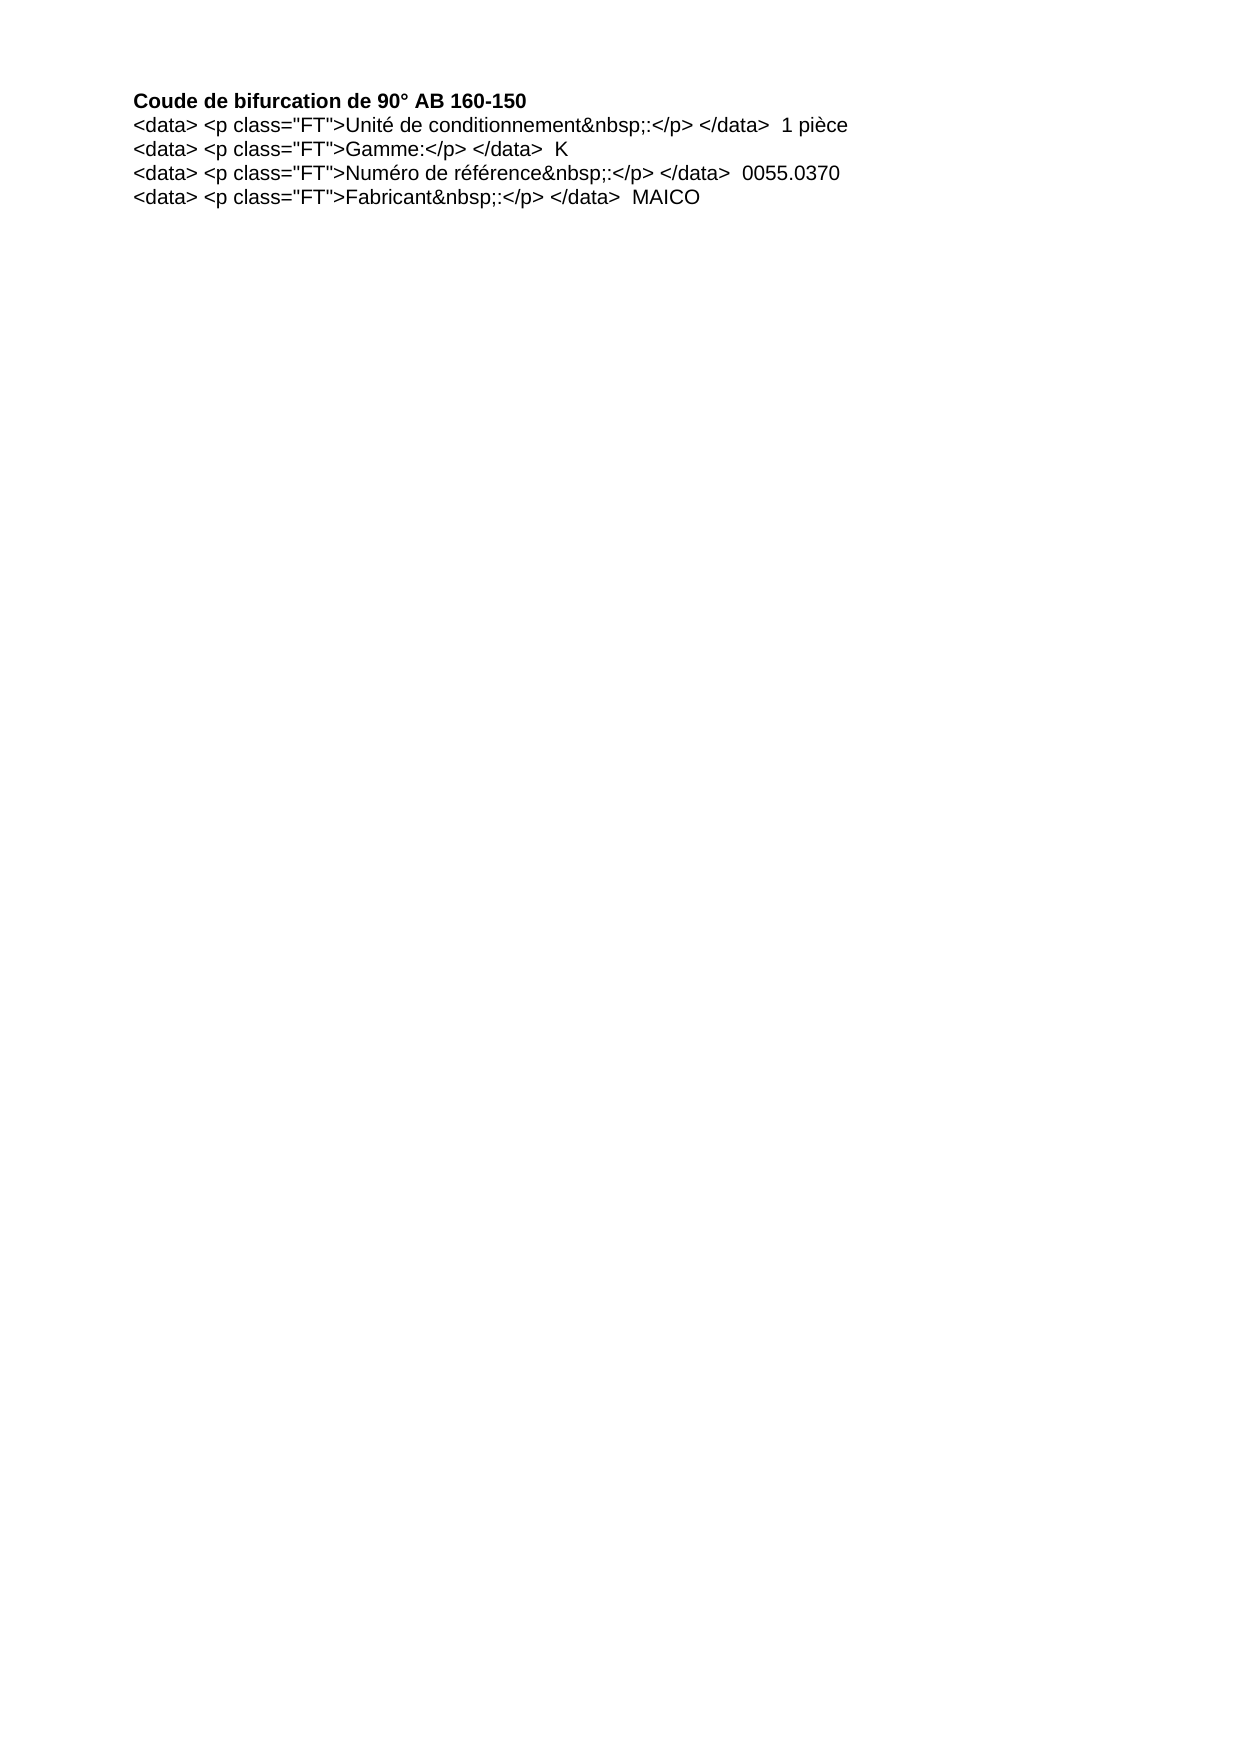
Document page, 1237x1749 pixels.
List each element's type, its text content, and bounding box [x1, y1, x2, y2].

text Coude de bifurcation de 90° AB 160-150<data> <p class="FT">Unité de conditionnement&nbsp;:</p> </data> 1 pièce<data> <p class="FT">Gamme:</p> </data> K <data> <p class="FT">Numéro de référence&nbsp;:</p> </data> 0055.0370<data> <p class="FT">Fabricant&nbsp;:</p> </data> MAICO [133, 89, 1148, 208]
